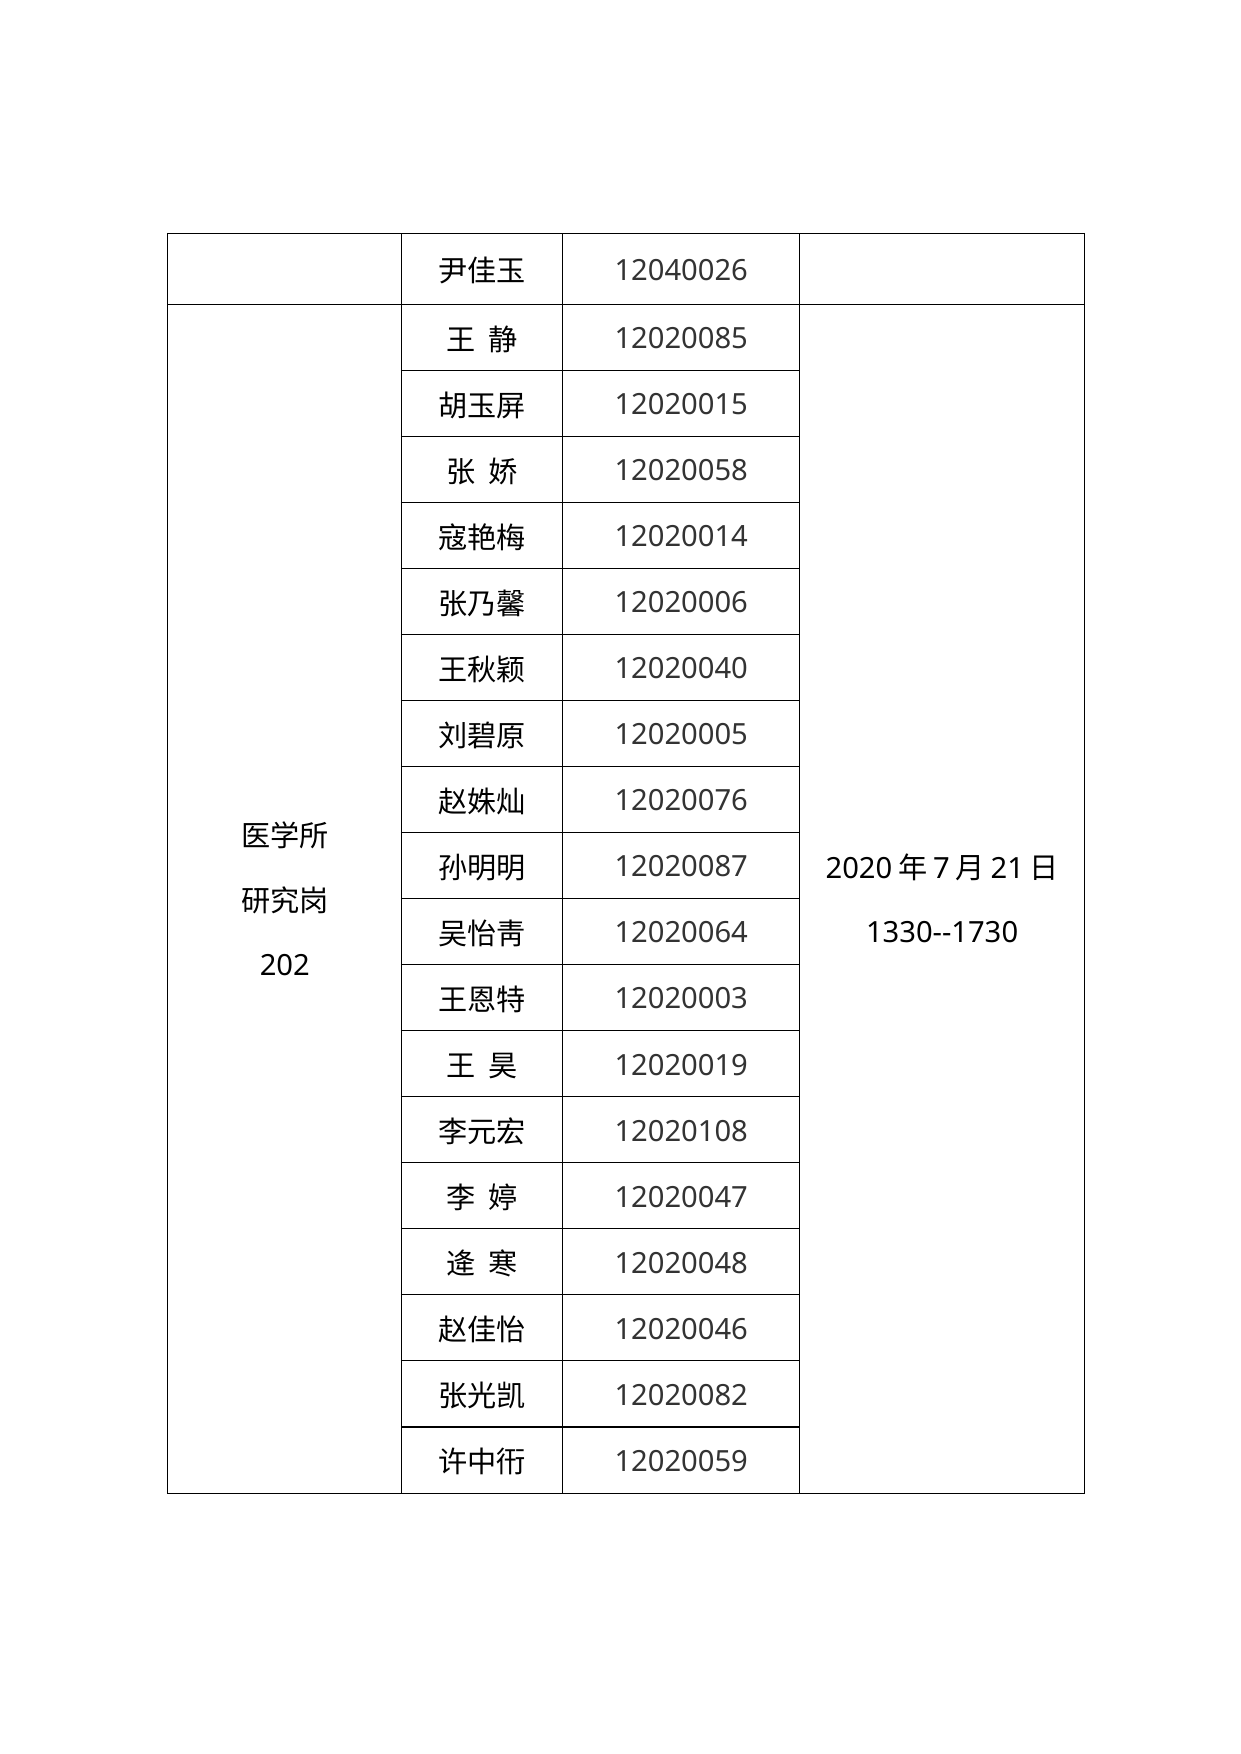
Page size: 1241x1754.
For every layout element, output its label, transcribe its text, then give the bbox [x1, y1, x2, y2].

table_cell 许中衎 [402, 1428, 562, 1492]
table_cell 王 昊 [402, 1031, 562, 1096]
table_cell 12020019 [563, 1031, 799, 1096]
table_cell 12020064 [563, 899, 799, 964]
table_cell 医学所 研究岗 202 [168, 305, 401, 1492]
table_cell 赵佳怡 [402, 1295, 562, 1360]
table_cell 赵姝灿 [402, 767, 562, 832]
table_cell 逄 寒 [402, 1229, 562, 1294]
table_cell 王 静 [402, 305, 562, 370]
table_cell 12020048 [563, 1229, 799, 1294]
table_cell 12020082 [563, 1361, 799, 1426]
table_cell 孙明明 [402, 833, 562, 898]
table_cell 12020003 [563, 965, 799, 1030]
table_cell 尹佳玉 [402, 234, 562, 304]
table_cell 王秋颖 [402, 635, 562, 700]
table_cell 12020005 [563, 701, 799, 766]
table_cell 12020047 [563, 1163, 799, 1228]
table_cell 12020015 [563, 371, 799, 436]
table_cell 12020006 [563, 569, 799, 634]
table_cell 12020059 [563, 1428, 799, 1492]
table_cell 12020046 [563, 1295, 799, 1360]
table_cell 寇艳梅 [402, 503, 562, 568]
table_cell 吴怡靑 [402, 899, 562, 964]
table_cell 张 娇 [402, 437, 562, 502]
table_cell 12020085 [563, 305, 799, 370]
table_cell 12020076 [563, 767, 799, 832]
table_cell 张光凯 [402, 1361, 562, 1426]
table_cell 12020087 [563, 833, 799, 898]
table_cell 12020058 [563, 437, 799, 502]
table_cell 李 婷 [402, 1163, 562, 1228]
table_cell 12020040 [563, 635, 799, 700]
table_cell 李元宏 [402, 1097, 562, 1162]
table_cell 12020108 [563, 1097, 799, 1162]
table_cell 12020014 [563, 503, 799, 568]
table_cell 张乃馨 [402, 569, 562, 634]
table_cell 12040026 [563, 234, 799, 304]
table_cell 王恩特 [402, 965, 562, 1030]
table_cell 胡玉屏 [402, 371, 562, 436]
table_cell 刘碧原 [402, 701, 562, 766]
table_cell 2020年7月21日 1330--1730 [800, 305, 1084, 1492]
